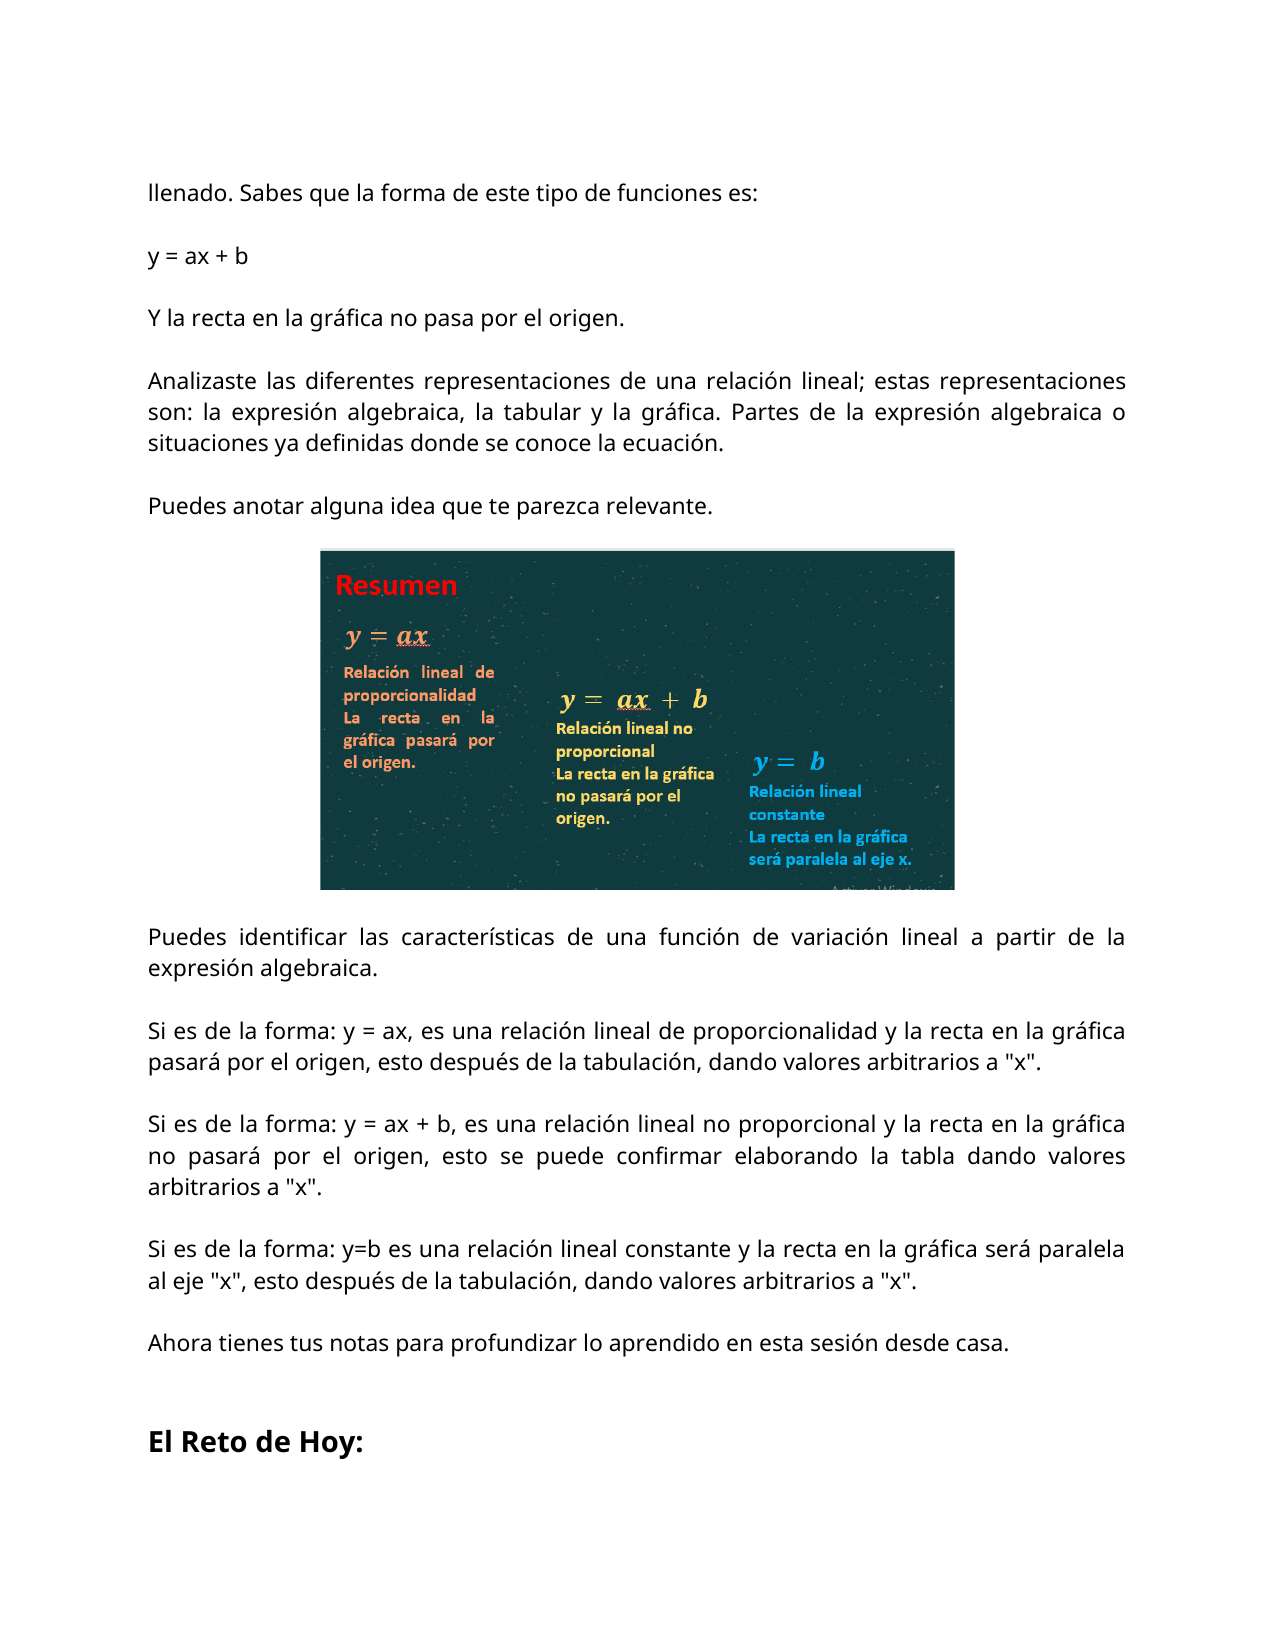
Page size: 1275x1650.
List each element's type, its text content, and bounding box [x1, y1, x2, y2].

text Puedes anotar alguna idea que te parezca relevante. [148, 490, 1127, 521]
text Analizaste las diferentes representaciones de una relación lineal; estas representaciones son: la expresión algebraica, la tabular y la gráfica. Partes de la expresión algebraica o situaciones ya definidas donde se conoce la ecuación. [148, 365, 1127, 458]
text Si es de la forma: y=b es una relación lineal constante y la recta en la gráfica será paralela al eje "x", esto después de la tabulación, dando valores arbitrarios a "x". [148, 1233, 1127, 1296]
picture [320, 548, 955, 890]
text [148, 177, 1127, 208]
text Puedes identificar las características de una función de variación lineal a partir de la expresión algebraica. [148, 921, 1127, 983]
text y = ax + b [148, 240, 1127, 271]
text Si es de la forma: y = ax + b, es una relación lineal no proporcional y la recta en la gráfica no pasará por el origen, esto se puede confirmar elaborando la tabla dando valores arbitrarios a "x". [148, 1108, 1127, 1202]
text Ahora tienes tus notas para profundizar lo aprendido en esta sesión desde casa. [148, 1327, 1127, 1358]
text Y la recta en la gráfica no pasa por el origen. [148, 302, 1127, 333]
text El Reto de Hoy: [148, 1421, 1127, 1461]
text Si es de la forma: y = ax, es una relación lineal de proporcionalidad y la recta en la gráfica pasará por el origen, esto después de la tabulación, dando valores arbitrarios a "x". [148, 1014, 1127, 1077]
